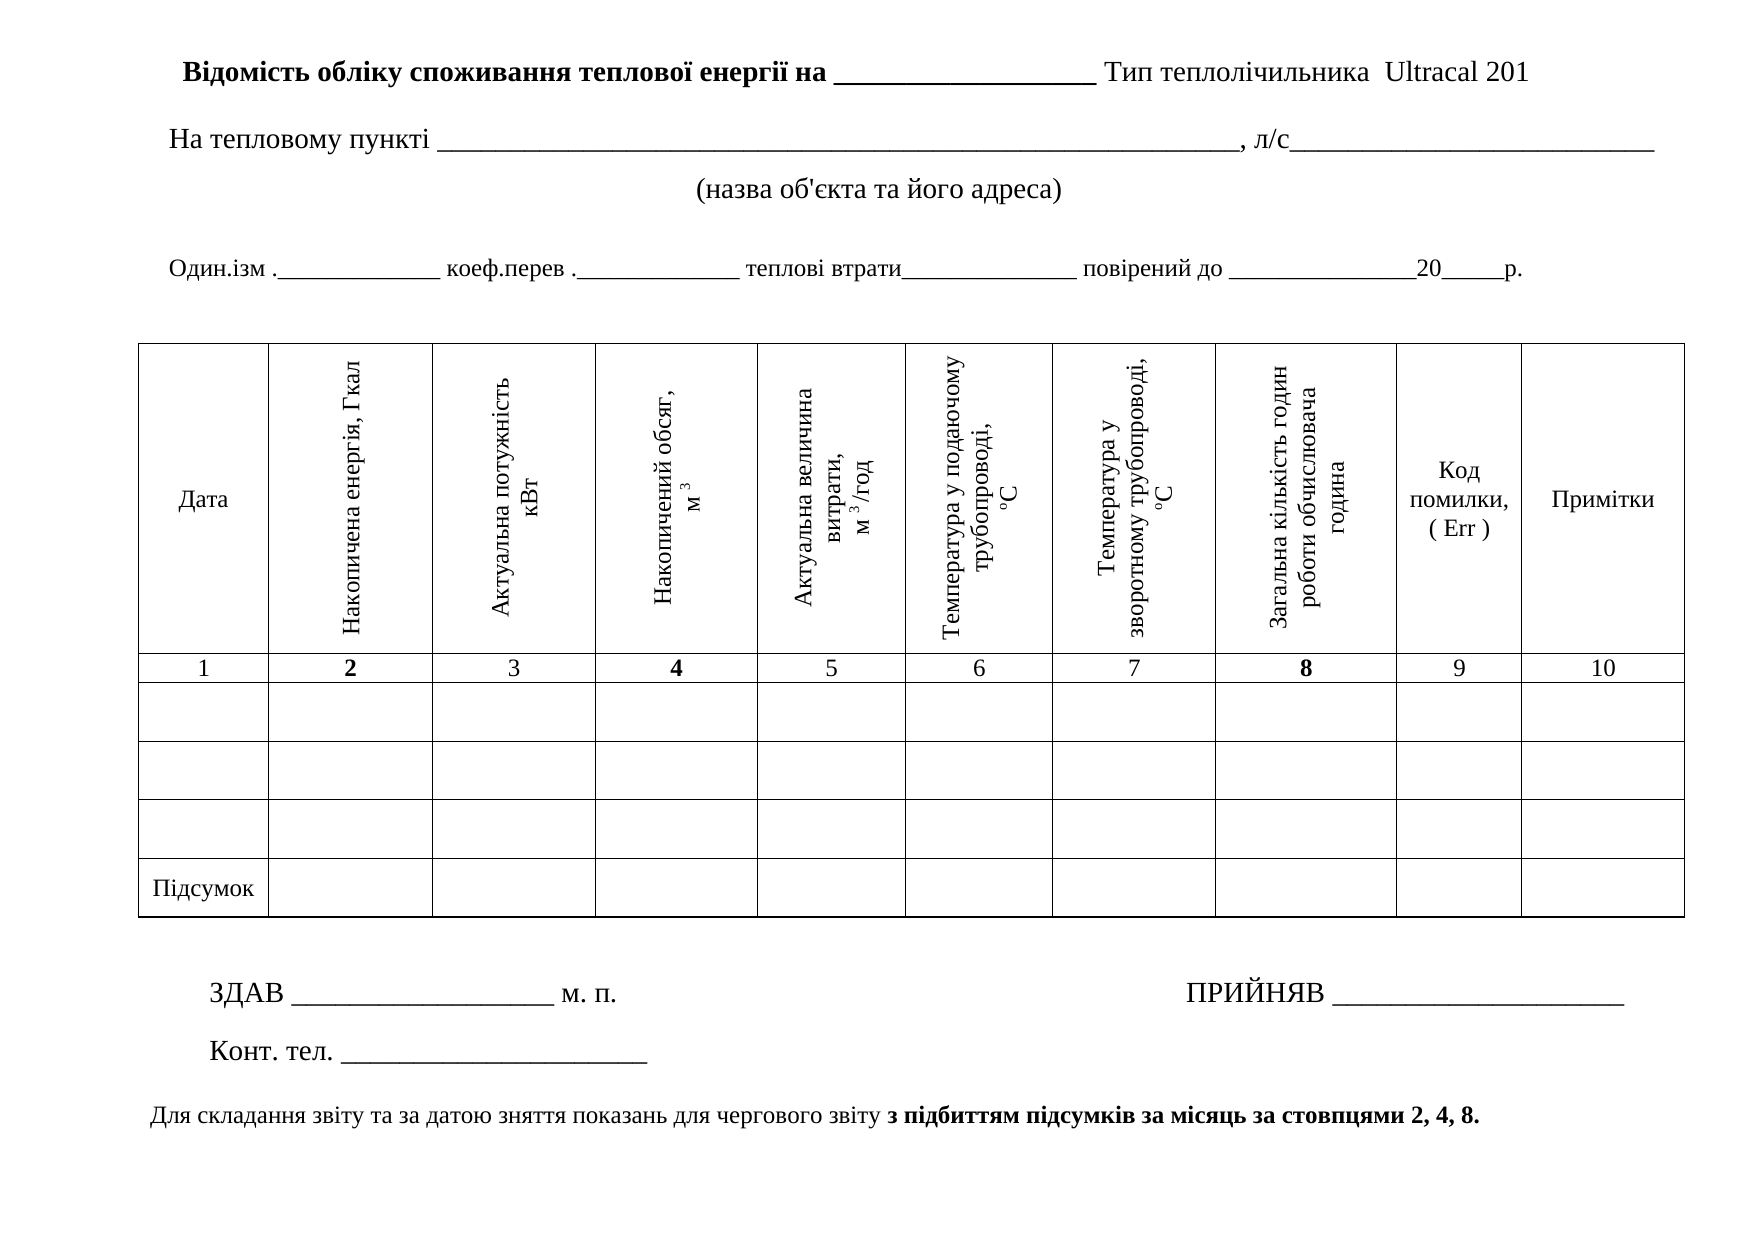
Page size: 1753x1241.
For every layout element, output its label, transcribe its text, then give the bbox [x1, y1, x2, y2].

table_cell 1 [139, 654, 268, 682]
table_cell [1397, 800, 1521, 858]
text Конт. тел. _____________________ [209, 1033, 1633, 1066]
table_header Температура у зворотному трубопроводі, оС [1053, 344, 1215, 652]
table_cell Підсумок [139, 859, 268, 916]
table_cell [433, 683, 595, 741]
table_cell [269, 800, 432, 858]
table_cell [758, 800, 905, 858]
table_cell 7 [1053, 654, 1215, 682]
table_cell 6 [906, 654, 1052, 682]
table_cell [906, 683, 1052, 741]
table_cell [596, 742, 757, 799]
table_cell [139, 683, 268, 741]
table_cell [1053, 800, 1215, 858]
table_cell [1397, 859, 1521, 916]
table_cell 3 [433, 654, 595, 682]
table_cell [139, 800, 268, 858]
table_cell [269, 683, 432, 741]
table_cell [1053, 683, 1215, 741]
table_cell [1216, 800, 1396, 858]
table_cell [596, 800, 757, 858]
table_cell [1522, 683, 1684, 741]
table_cell [758, 859, 905, 916]
table_cell [1053, 742, 1215, 799]
table_cell [1397, 742, 1521, 799]
table_cell [1216, 742, 1396, 799]
table_cell [1216, 859, 1396, 916]
table_cell 4 [596, 654, 757, 682]
table_cell [1397, 683, 1521, 741]
table_cell 2 [269, 654, 432, 682]
text ЗДАВ __________________ м. п. ПРИЙНЯВ ____________________ [209, 975, 1633, 1009]
table_cell [906, 742, 1052, 799]
table_cell [596, 859, 757, 916]
table_cell [906, 800, 1052, 858]
table_cell [269, 859, 432, 916]
text Для складання звіту та за датою зняття показань для чергового звіту з підбиттям підсумків за місяць за стовпцями 2, 4, 8. [150, 1100, 1633, 1128]
table_cell 5 [758, 654, 905, 682]
table_cell [1522, 800, 1684, 858]
table_cell 8 [1216, 654, 1396, 682]
table_header Накопичена енергія, Гкал [269, 344, 432, 652]
table_cell [1216, 683, 1396, 741]
table_cell [758, 742, 905, 799]
table_cell [758, 683, 905, 741]
table_cell [433, 859, 595, 916]
table_header Актуальна величина витрати, м 3 /год [758, 344, 905, 652]
table_cell [433, 742, 595, 799]
table_header Температура у подаючому трубопроводі, оС [906, 344, 1052, 652]
table_cell 10 [1522, 654, 1684, 682]
table_header Примітки [1522, 344, 1684, 652]
table_cell [433, 800, 595, 858]
table_header Загальна кількість годин роботи обчислювача година [1216, 344, 1396, 652]
table_header Актуальна потужність кВт [433, 344, 595, 652]
table_header Накопичений обсяг, м 3 [596, 344, 757, 652]
table_header Дата [139, 344, 268, 652]
table_cell [1522, 859, 1684, 916]
table_cell [1522, 742, 1684, 799]
table_header Код помилки, ( Err ) [1397, 344, 1521, 652]
table_cell [139, 742, 268, 799]
table_cell [906, 859, 1052, 916]
table_cell [596, 683, 757, 741]
table_cell [1053, 859, 1215, 916]
table_cell [269, 742, 432, 799]
table_cell 9 [1397, 654, 1521, 682]
